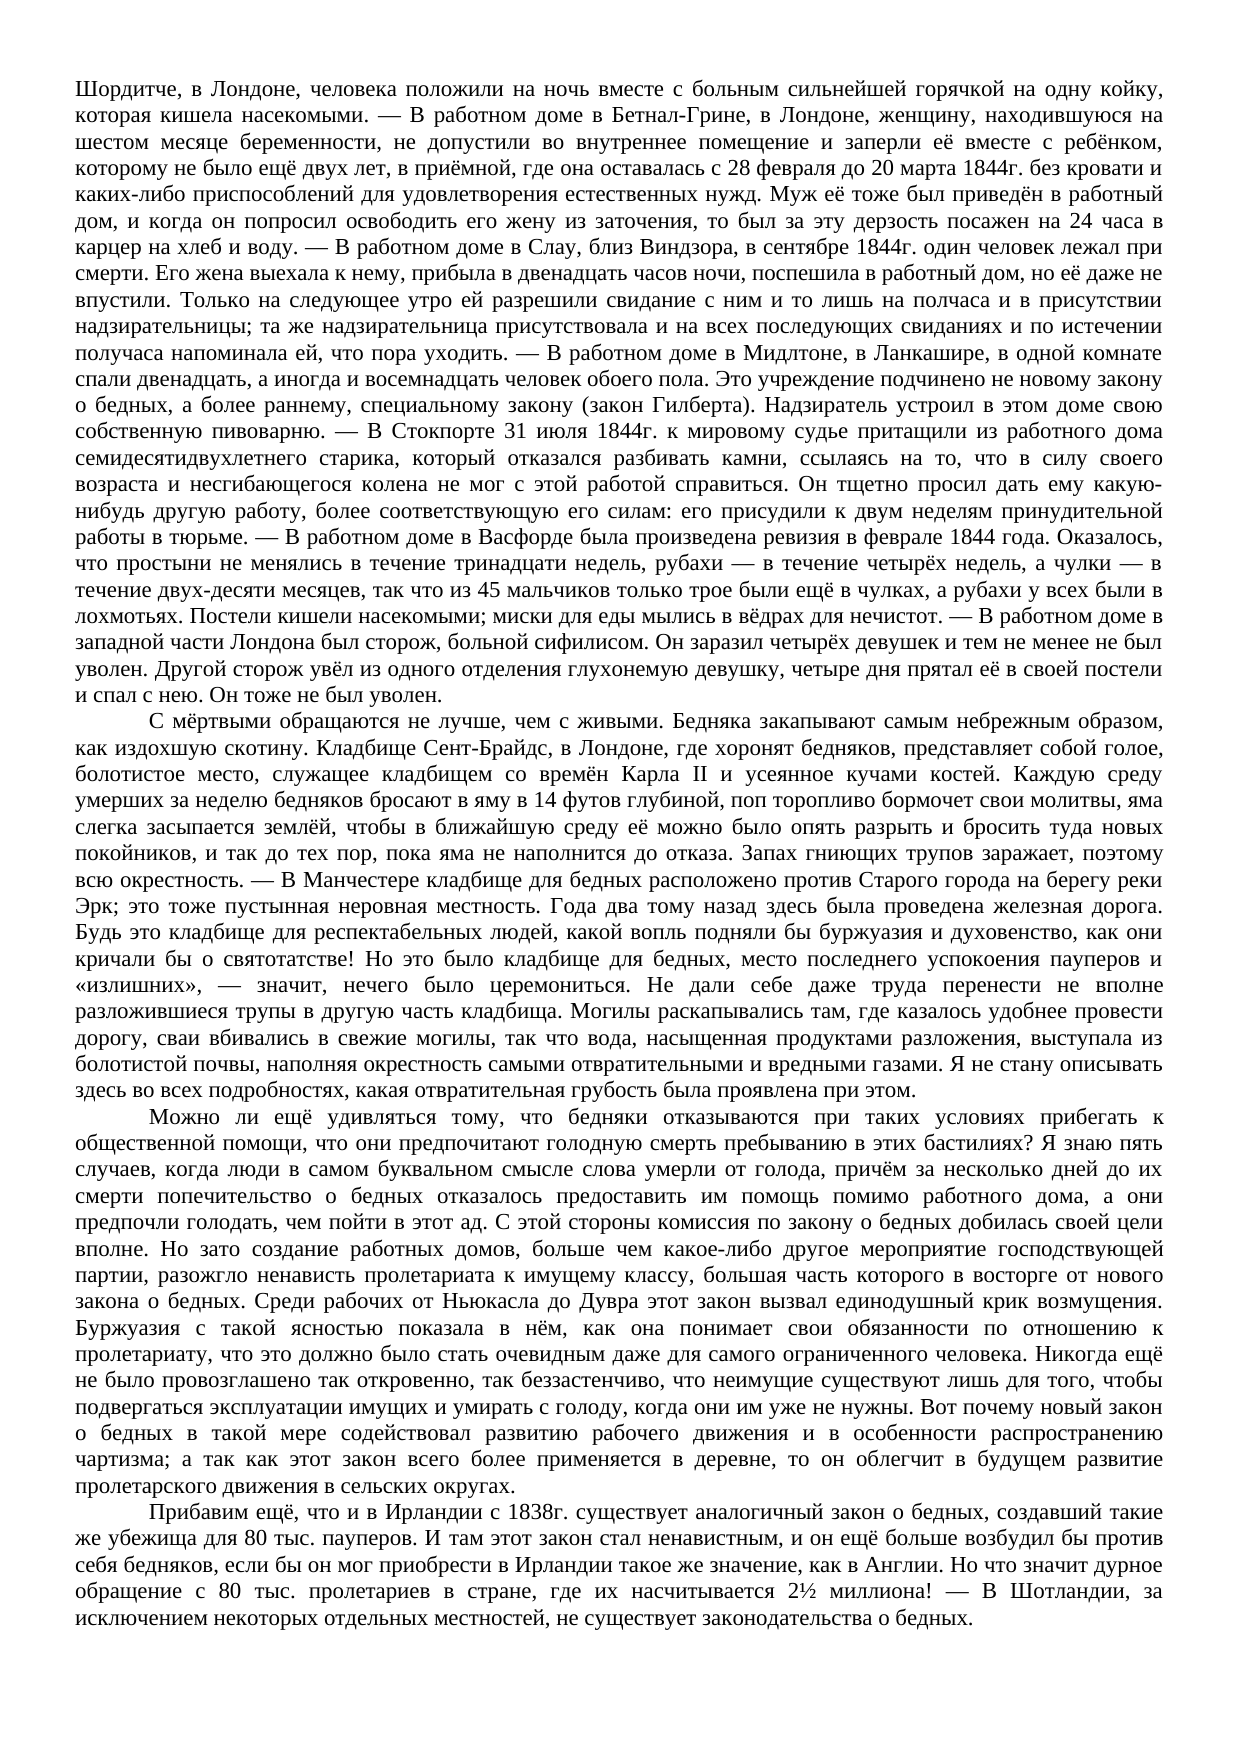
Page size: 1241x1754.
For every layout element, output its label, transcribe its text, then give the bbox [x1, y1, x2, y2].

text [75, 75, 1165, 707]
text Можно ли ещё удивляться тому, что бедняки отказываются при таких условиях прибегать к общественной помощи, что они предпочитают голодную смерть пребыванию в этих бастилиях? Я знаю пять случаев, когда люди в самом буквальном смысле слова умерли от голода, причём за несколько дней до их смерти попечительство о бедных отказалось предоставить им помощь помимо работного дома, а они предпочли голодать, чем пойти в этот ад. С этой стороны комиссия по закону о бедных добилась своей цели вполне. Но зато создание работных домов, больше чем какое-либо другое мероприятие господствующей партии, разожгло ненависть пролетариата к имущему классу, большая часть которого в восторге от нового закона о бедных. Среди рабочих от Ньюкасла до Дувра этот закон вызвал единодушный крик возмущения. Буржуазия с такой ясностью показала в нём, как она понимает свои обязанности по отношению к пролетариату, что это должно было стать очевидным даже для самого ограниченного человека. Никогда ещё не было провозглашено так откровенно, так беззастенчиво, что неимущие существуют лишь для того, чтобы подвергаться эксплуатации имущих и умирать с голоду, когда они им уже не нужны. Вот почему новый закон о бедных в такой мере содействовал развитию рабочего движения и в особенности распространению чартизма; а так как этот закон всего более применяется в деревне, то он облегчит в будущем развитие пролетарского движения в сельских округах. [75, 1103, 1165, 1498]
text Прибавим ещё, что и в Ирландии с 1838г. существует аналогичный закон о бедных, создавший такие же убежища для 80 тыс. пауперов. И там этот закон стал ненавистным, и он ещё больше возбудил бы против себя бедняков, если бы он мог приобрести в Ирландии такое же значение, как в Англии. Но что значит дурное обращение с 80 тыс. пролетариев в стране, где их насчитывается 2½ миллиона! — В Шотландии, за исключением некоторых отдельных местностей, не существует законодательства о бедных. [75, 1498, 1165, 1630]
text С мёртвыми обращаются не лучше, чем с живыми. Бедняка закапывают самым небрежным образом, как издохшую скотину. Кладбище Сент-Брайдс, в Лондоне, где хоронят бедняков, представляет собой голое, болотистое место, служащее кладбищем со времён Карла II и усеянное кучами костей. Каждую среду умерших за неделю бедняков бросают в яму в 14 футов глубиной, поп торопливо бормочет свои молитвы, яма слегка засыпается землёй, чтобы в ближайшую среду её можно было опять разрыть и бросить туда новых покойников, и так до тех пор, пока яма не наполнится до отказа. Запах гниющих трупов заражает, поэтому всю окрестность. — В Манчестере кладбище для бедных расположено против Старого города на берегу реки Эрк; это тоже пустынная неровная местность. Года два тому назад здесь была проведена железная дорога. Будь это кладбище для респектабельных людей, какой вопль подняли бы буржуазия и духовенство, как они кричали бы о святотатстве! Но это было кладбище для бедных, место последнего успокоения пауперов и «излишних», — значит, нечего было церемониться. Не дали себе даже труда перенести не вполне разложившиеся трупы в другую часть кладбища. Могилы раскапывались там, где казалось удобнее провести дорогу, сваи вбивались в свежие могилы, так что вода, насыщенная продуктами разложения, выступала из болотистой почвы, наполняя окрестность самыми отвратительными и вредными газами. Я не стану описывать здесь во всех подробностях, какая отвратительная грубость была проявлена при этом. [75, 707, 1165, 1103]
